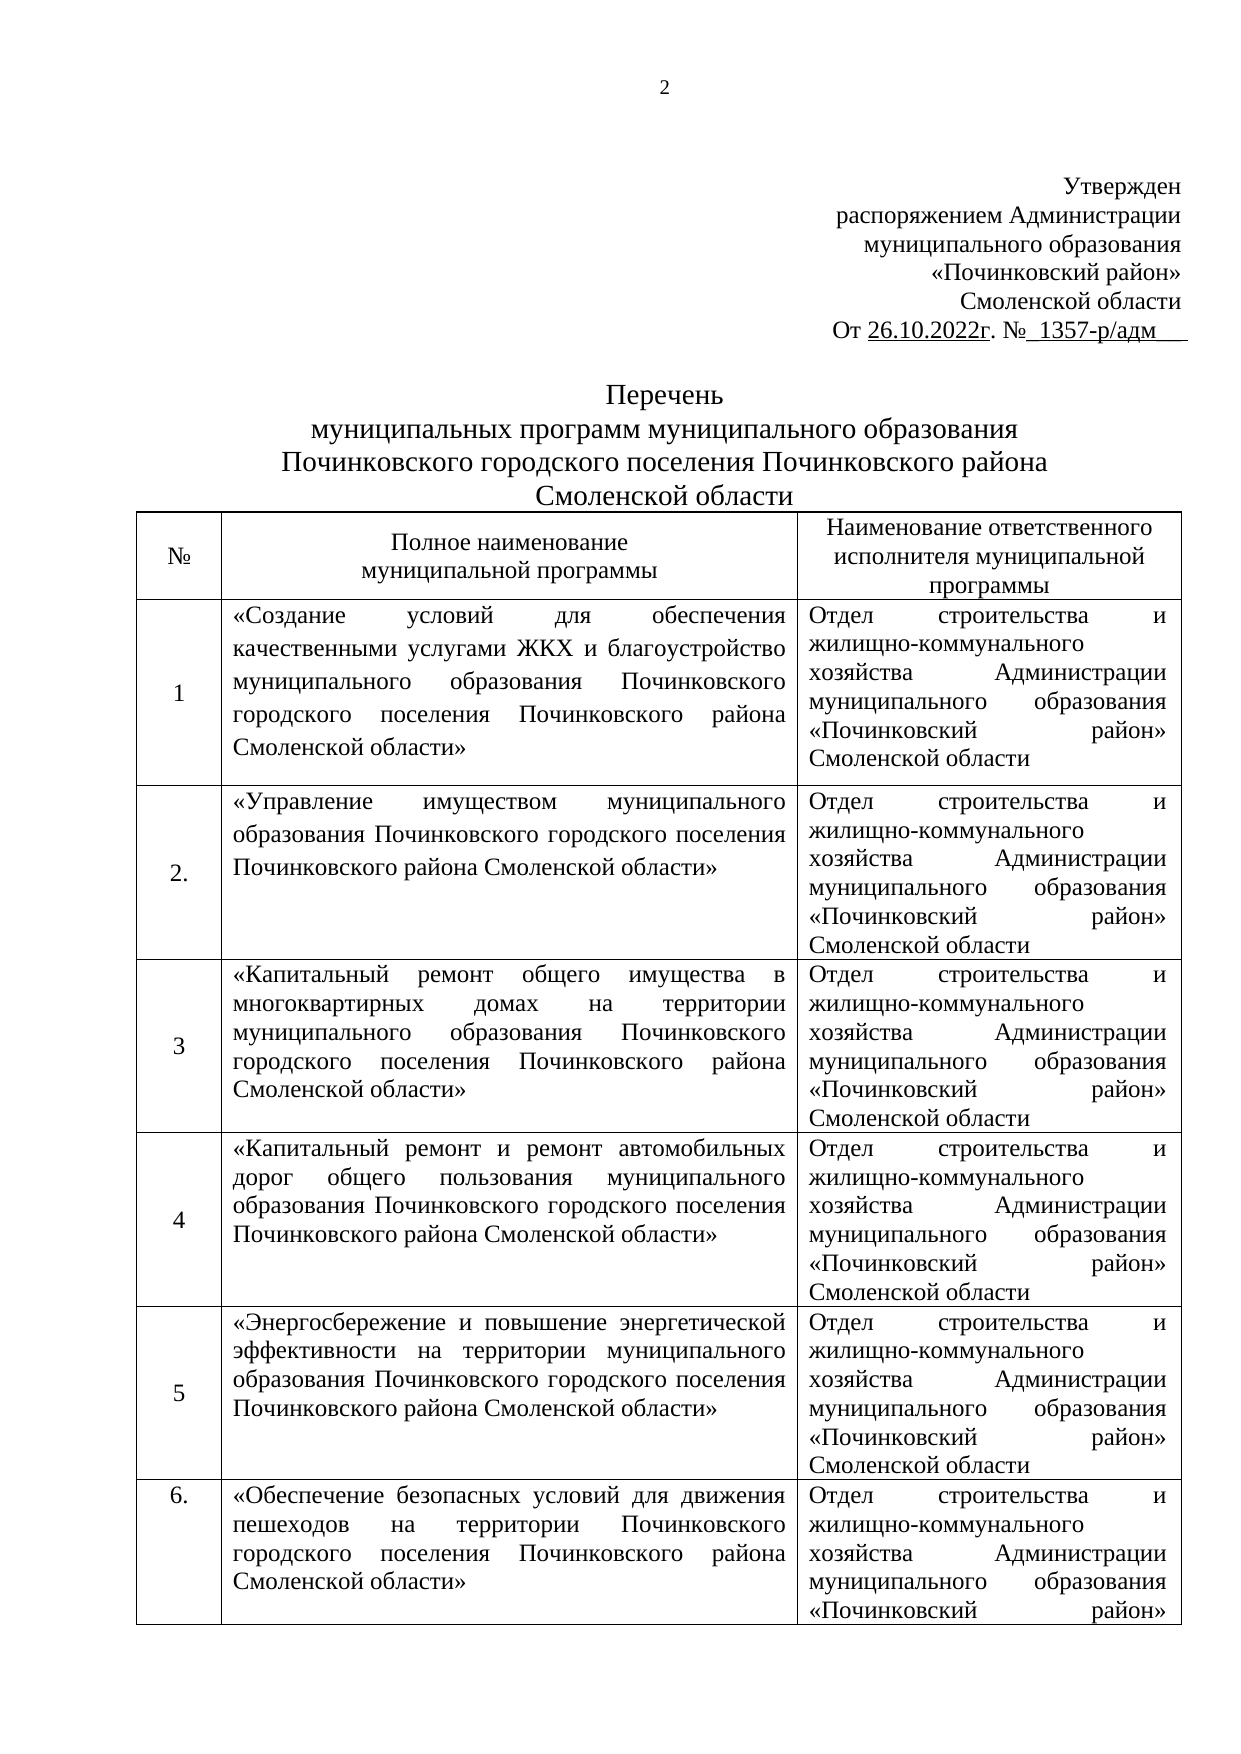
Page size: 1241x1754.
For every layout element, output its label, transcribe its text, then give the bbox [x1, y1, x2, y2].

text муниципальных программ муниципального образования [148, 411, 1181, 444]
table_cell 1 [137, 600, 221, 785]
text Смоленской области [148, 478, 1181, 511]
table_header Наименование ответственного исполнителя муниципальной программы [798, 513, 1181, 599]
table_cell «Энергосбережение и повышение энергетической эффективности на территории муниципального образования Починковского городского поселения Починковского района Смоленской области» [222, 1307, 797, 1479]
table_cell Отдел строительства и жилищно-коммунального хозяйства Администрации муниципального образования «Починковский район» Смоленской области [798, 1133, 1181, 1306]
table_cell «Капитальный ремонт общего имущества в многоквартирных домах на территории муниципального образования Починковского городского поселения Починковского района Смоленской области» [222, 960, 797, 1132]
text «Починковский район» [673, 257, 1181, 286]
table_cell Отдел строительства и жилищно-коммунального хозяйства Администрации муниципального образования «Починковский район» Смоленской области [798, 960, 1181, 1132]
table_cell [798, 1480, 1181, 1624]
table_cell Отдел строительства и жилищно-коммунального хозяйства Администрации муниципального образования «Починковский район» Смоленской области [798, 600, 1181, 785]
table_cell 5 [137, 1307, 221, 1479]
table_cell «Капитальный ремонт и ремонт автомобильных дорог общего пользования муниципального образования Починковского городского поселения Починковского района Смоленской области» [222, 1133, 797, 1306]
text Смоленской области [673, 286, 1181, 315]
table_cell 6. [137, 1480, 221, 1624]
text Починковского городского поселения Починковского района [148, 444, 1181, 478]
text Перечень [148, 377, 1181, 411]
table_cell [222, 1480, 797, 1624]
table_cell «Создание условий для обеспечения качественными услугами ЖКХ и благоустройство муниципального образования Починковского городского поселения Починковского района Смоленской области» [222, 600, 797, 785]
table_cell Отдел строительства и жилищно-коммунального хозяйства Администрации муниципального образования «Починковский район» Смоленской области [798, 786, 1181, 958]
text распоряжением Администрации [673, 200, 1181, 229]
table_cell 2. [137, 786, 221, 958]
text муниципального образования [673, 229, 1181, 257]
table_cell 4 [137, 1133, 221, 1306]
table_cell «Управление имуществом муниципального образования Починковского городского поселения Починковского района Смоленской области» [222, 786, 797, 958]
table_cell 3 [137, 960, 221, 1132]
text Утвержден [148, 171, 1181, 200]
table_header № [137, 513, 221, 599]
text От 26.10.2022г. №_1357-р/адм__ [673, 315, 1181, 344]
table_cell Отдел строительства и жилищно-коммунального хозяйства Администрации муниципального образования «Починковский район» Смоленской области [798, 1307, 1181, 1479]
table_header Полное наименование муниципальной программы [222, 513, 797, 599]
